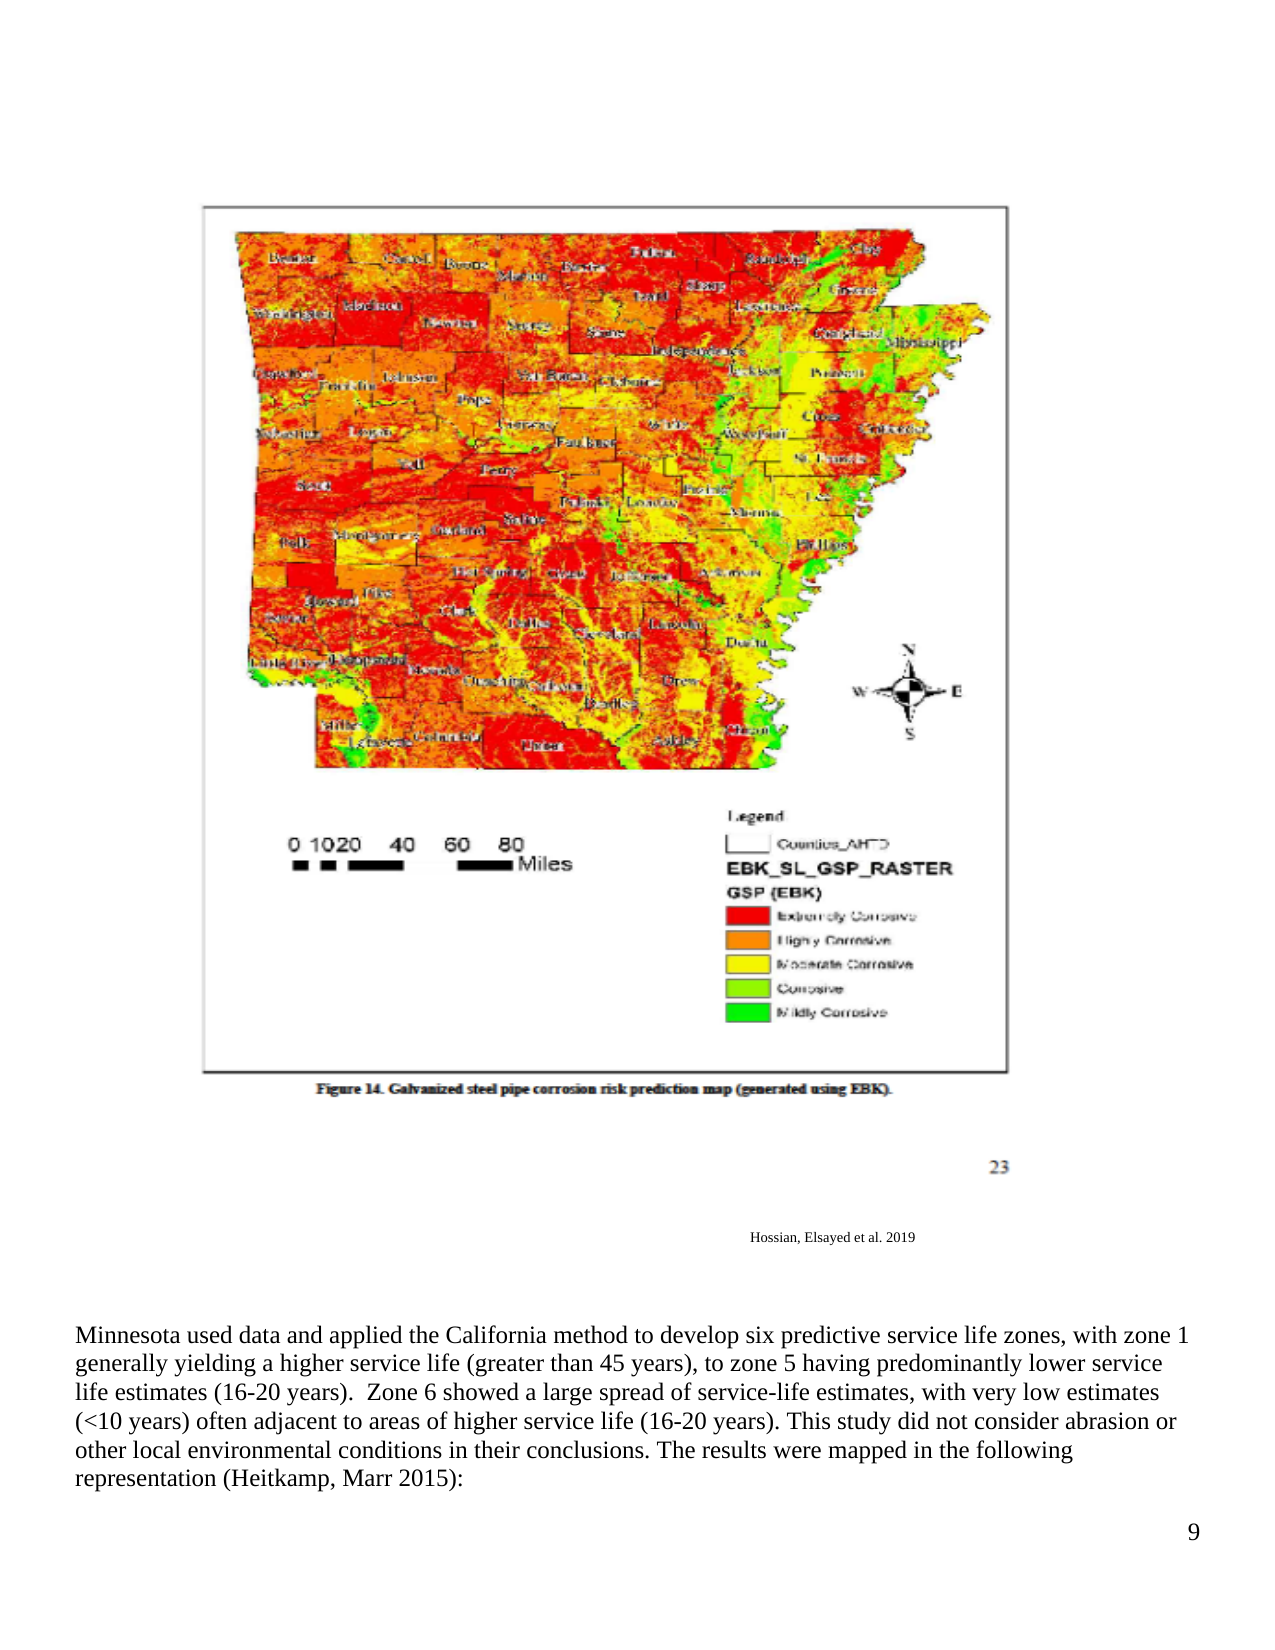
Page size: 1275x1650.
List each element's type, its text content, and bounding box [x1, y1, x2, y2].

text Hossian, Elsayed et al. 2019 [675, 1229, 1200, 1246]
text Minnesota used data and applied the California method to develop six predictive service life zones, with zone 1 generally yielding a higher service life (greater than 45 years), to zone 5 having predominantly lower service life estimates (16-20 years). Zone 6 showed a large spread of service-life estimates, with very low estimates (<10 years) often adjacent to areas of higher service life (16-20 years). This study did not consider abrasion or other local environmental conditions in their conclusions. The results were mapped in the following representation (Heitkamp, Marr 2015): [75, 1320, 1200, 1492]
